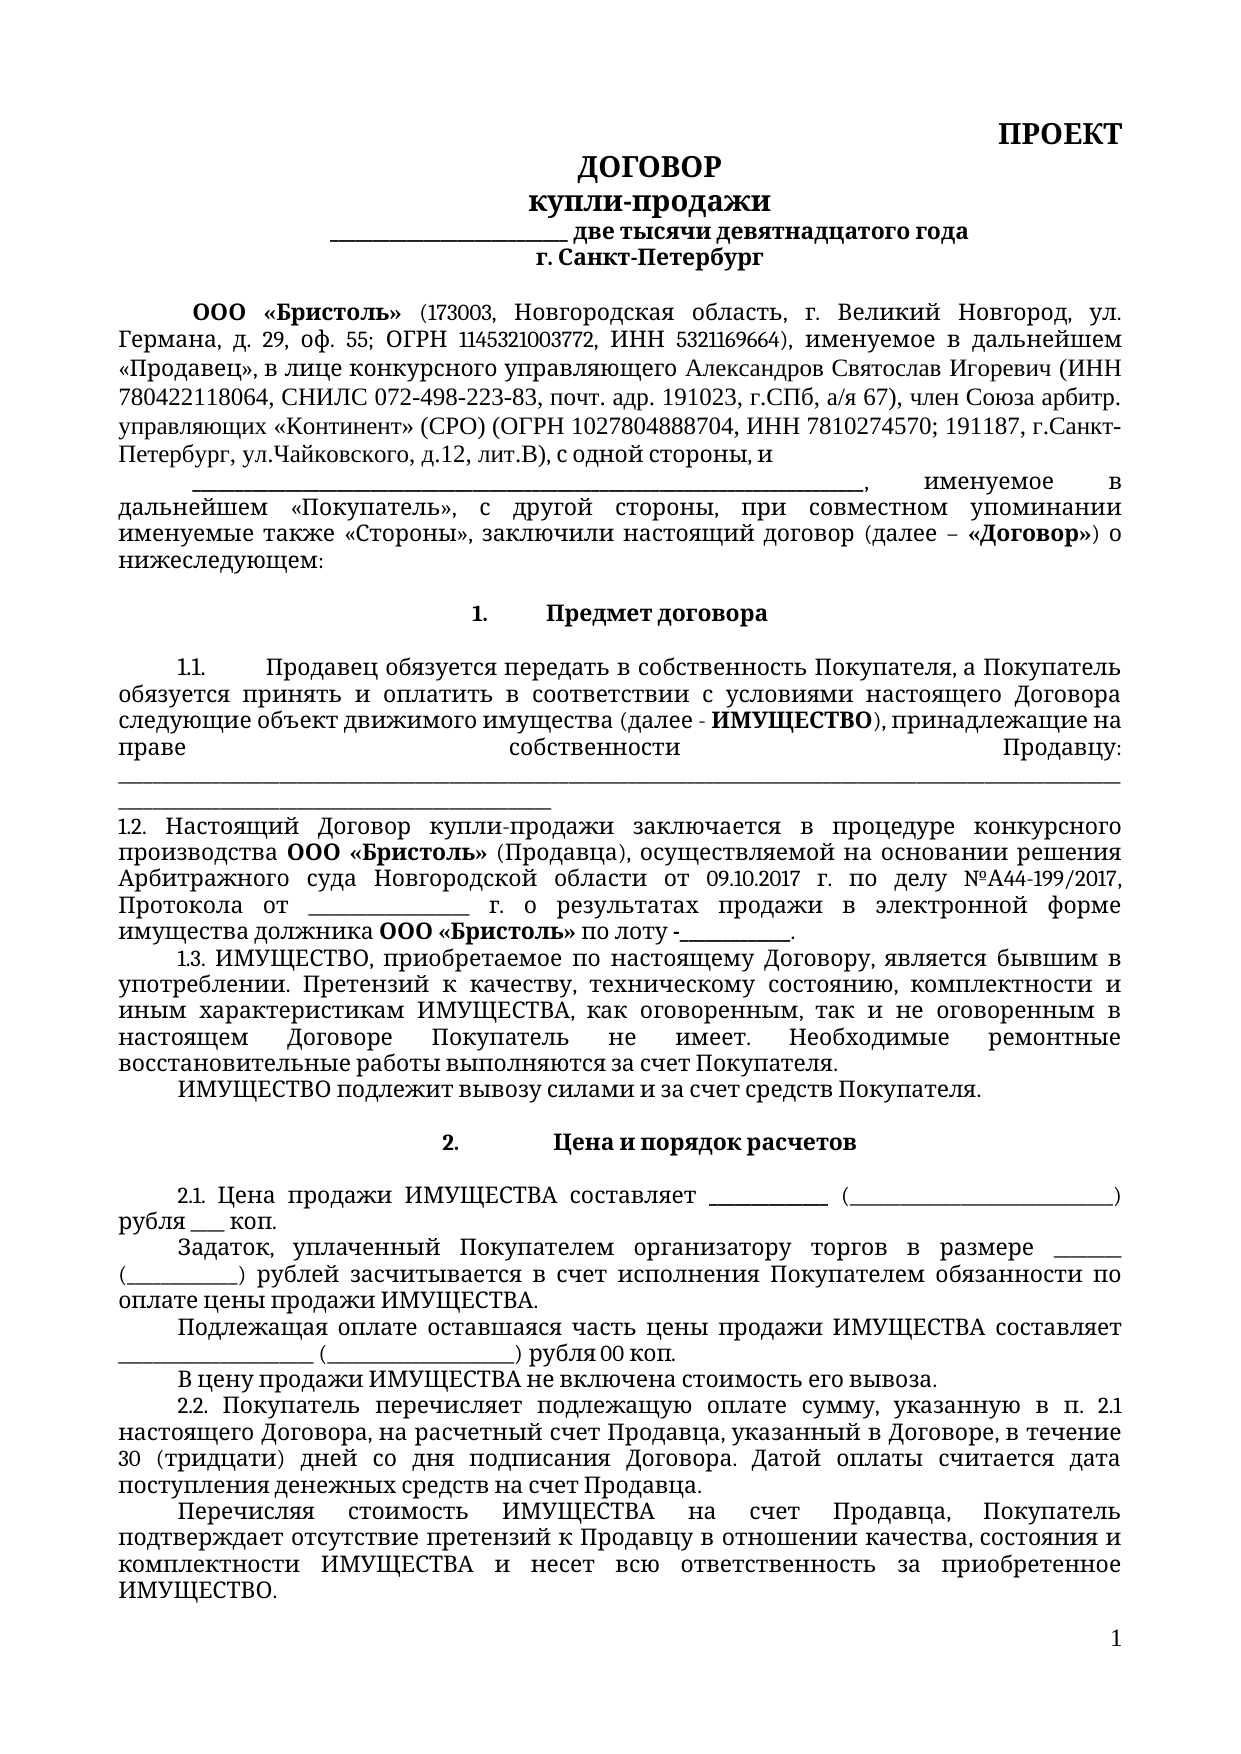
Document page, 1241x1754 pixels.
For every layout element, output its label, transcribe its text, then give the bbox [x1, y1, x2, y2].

list Продавец обязуется передать в собственность Покупателя, а Покупатель обязуется принять и оплатить в соответствии с условиями настоящего Договора следующие объект движимого имущества (далее - ИМУЩЕСТВО), принадлежащие на праве собственности Продавцу: _________________________________________________________________________________________________________________________________________________________________________ [118, 653, 1122, 813]
text ДОГОВОР [118, 152, 1122, 185]
text ____________________________ две тысячи девятнадцатого года [118, 219, 1122, 245]
text ПРОЕКТ [118, 118, 1122, 152]
text купли-продажи [118, 185, 1122, 219]
text _______________________________________________________________________________, именуемое в дальнейшем «Покупатель», с другой стороны, при совместном упоминании именуемые также «Стороны», заключили настоящий договор (далее – «Договор») о нижеследующем: [118, 468, 1122, 495]
text ООО «Бристоль» (173003, Новгородская область, г. Великий Новгород, ул. Германа, д. 29, оф. 55; ОГРН 1145321003772, ИНН 5321169664), именуемое в дальнейшем «Продавец», в лице конкурсного управляющего Александров Святослав Игоревич (ИНН 780422118064, СНИЛС 072-498-223-83, почт. адр. 191023, г.СПб, а/я 67), член Союза арбитр. управляющих «Континент» (СРО) (ОГРН 1027804888704, ИНН 7810274570; 191187, г.Санкт-Петербург, ул.Чайковского, д.12, лит.В), с одной стороны, и [118, 439, 1122, 468]
list Предмет договора [118, 600, 1122, 627]
text _______________________________________________________________________________, именуемое в дальнейшем «Покупатель», с другой стороны, при совместном упоминании именуемые также «Стороны», заключили настоящий договор (далее – «Договор») о нижеследующем: [118, 495, 1122, 574]
text 1.3. ИМУЩЕСТВО, приобретаемое по настоящему Договору, является бывшим в употреблении. Претензий к качеству, техническому состоянию, комплектности и иным характеристикам ИМУЩЕСТВА, как оговоренным, так и не оговоренным в настоящем Договоре Покупатель не имеет. Необходимые ремонтные восстановительные работы выполняются за счет Покупателя. [118, 945, 1122, 1077]
text Перечисляя стоимость ИМУЩЕСТВА на счет Продавца, Покупатель подтверждает отсутствие претензий к Продавцу в отношении качества, состояния и комплектности ИМУЩЕСТВА и несет всю ответственность за приобретенное ИМУЩЕСТВО. [118, 1499, 1122, 1604]
text г. Санкт-Петербург [118, 245, 1122, 271]
text В цену продажи ИМУЩЕСТВА не включена стоимость его вывоза. [118, 1367, 1122, 1393]
text 1.2. Настоящий Договор купли-продажи заключается в процедуре конкурсного производства ООО «Бристоль» (Продавца), осуществляемой на основании решения Арбитражного суда Новгородской области от 09.10.2017 г. по делу №А44-199/2017, Протокола от ___________________ г. о результатах продажи в электронной форме имущества должника ООО «Бристоль» по лоту -_____________. [118, 813, 1122, 945]
text ИМУЩЕСТВО подлежит вывозу силами и за счет средств Покупателя. [118, 1077, 1122, 1103]
text ООО «Бристоль» (173003, Новгородская область, г. Великий Новгород, ул. Германа, д. 29, оф. 55; ОГРН 1145321003772, ИНН 5321169664), именуемое в дальнейшем «Продавец», в лице конкурсного управляющего Александров Святослав Игоревич (ИНН 780422118064, СНИЛС 072-498-223-83, почт. адр. 191023, г.СПб, а/я 67), член Союза арбитр. управляющих «Континент» (СРО) (ОГРН 1027804888704, ИНН 7810274570; 191187, г.Санкт-Петербург, ул.Чайковского, д.12, лит.В), с одной стороны, и [118, 300, 1122, 382]
text Задаток, уплаченный Покупателем организатору торгов в размере ________ (_____________) рублей засчитывается в счет исполнения Покупателем обязанности по оплате цены продажи ИМУЩЕСТВА. [118, 1235, 1122, 1314]
list Цена и порядок расчетов [177, 1130, 1122, 1156]
text 2.2. Покупатель перечисляет подлежащую оплате сумму, указанную в п. 2.1 настоящего Договора, на расчетный счет Продавца, указанный в Договоре, в течение 30 (тридцати) дней со дня подписания Договора. Датой оплаты считается дата поступления денежных средств на счет Продавца. [118, 1393, 1122, 1499]
text Подлежащая оплате оставшаяся часть цены продажи ИМУЩЕСТВА составляет _______________________ (______________________) рубля 00 коп. [118, 1314, 1122, 1367]
text 2.1. Цена продажи ИМУЩЕСТВА составляет ______________ (_______________________________) рубля ____ коп. [118, 1182, 1122, 1235]
